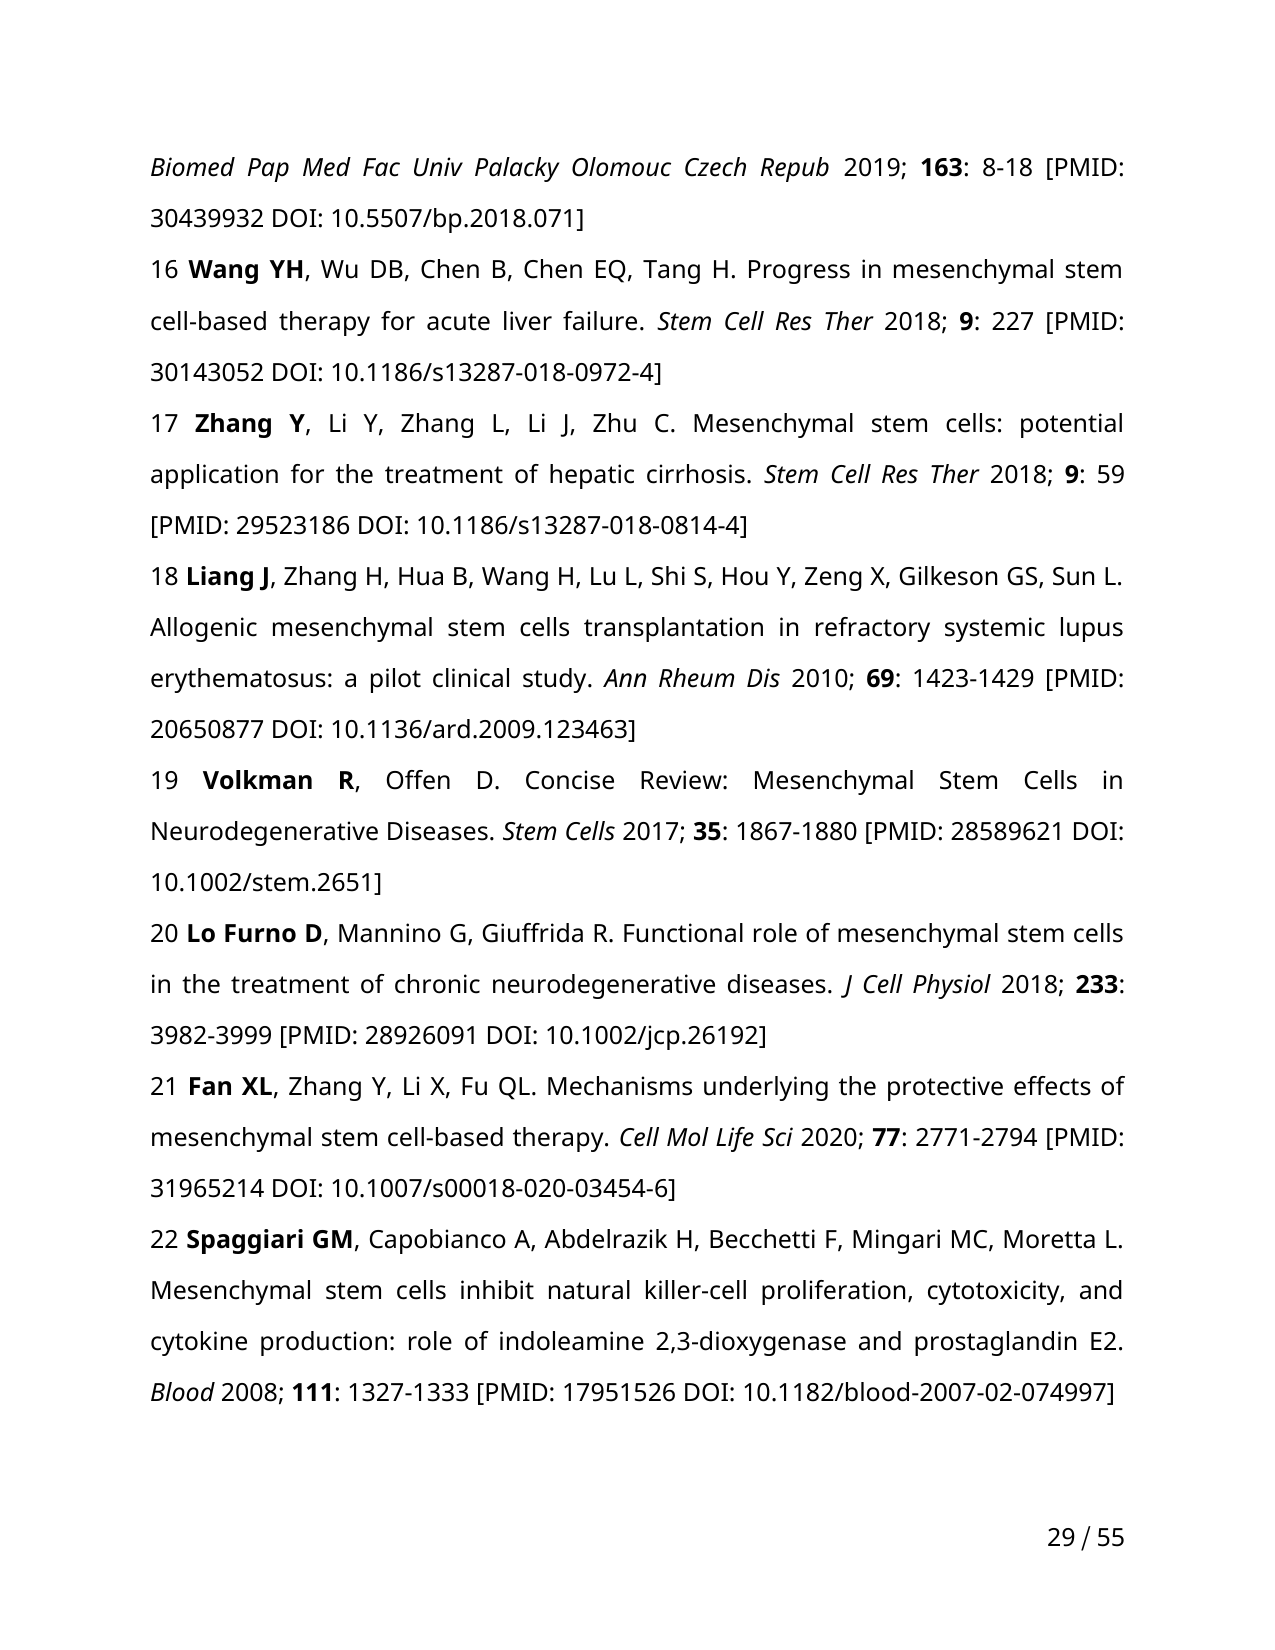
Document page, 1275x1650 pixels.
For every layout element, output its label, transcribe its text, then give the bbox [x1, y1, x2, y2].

text 18 Liang J, Zhang H, Hua B, Wang H, Lu L, Shi S, Hou Y, Zeng X, Gilkeson GS, Sun L. Allogenic mesenchymal stem cells transplantation in refractory systemic lupus erythematosus: a pilot clinical study. Ann Rheum Dis 2010; 69: 1423-1429 [PMID: 20650877 DOI: 10.1136/ard.2009.123463] [150, 558, 1125, 746]
text 19 Volkman R, Offen D. Concise Review: Mesenchymal Stem Cells in Neurodegenerative Diseases. Stem Cells 2017; 35: 1867-1880 [PMID: 28589621 DOI: 10.1002/stem.2651] [150, 762, 1125, 899]
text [150, 150, 1125, 235]
text 16 Wang YH, Wu DB, Chen B, Chen EQ, Tang H. Progress in mesenchymal stem cell-based therapy for acute liver failure. Stem Cell Res Ther 2018; 9: 227 [PMID: 30143052 DOI: 10.1186/s13287-018-0972-4] [150, 252, 1125, 388]
text 17 Zhang Y, Li Y, Zhang L, Li J, Zhu C. Mesenchymal stem cells: potential application for the treatment of hepatic cirrhosis. Stem Cell Res Ther 2018; 9: 59 [PMID: 29523186 DOI: 10.1186/s13287-018-0814-4] [150, 405, 1125, 541]
text 20 Lo Furno D, Mannino G, Giuffrida R. Functional role of mesenchymal stem cells in the treatment of chronic neurodegenerative diseases. J Cell Physiol 2018; 233: 3982-3999 [PMID: 28926091 DOI: 10.1002/jcp.26192] [150, 916, 1125, 1052]
text 22 Spaggiari GM, Capobianco A, Abdelrazik H, Becchetti F, Mingari MC, Moretta L. Mesenchymal stem cells inhibit natural killer-cell proliferation, cytotoxicity, and cytokine production: role of indoleamine 2,3-dioxygenase and prostaglandin E2. Blood 2008; 111: 1327-1333 [PMID: 17951526 DOI: 10.1182/blood-2007-02-074997] [150, 1222, 1125, 1409]
text 21 Fan XL, Zhang Y, Li X, Fu QL. Mechanisms underlying the protective effects of mesenchymal stem cell-based therapy. Cell Mol Life Sci 2020; 77: 2771-2794 [PMID: 31965214 DOI: 10.1007/s00018-020-03454-6] [150, 1069, 1125, 1205]
